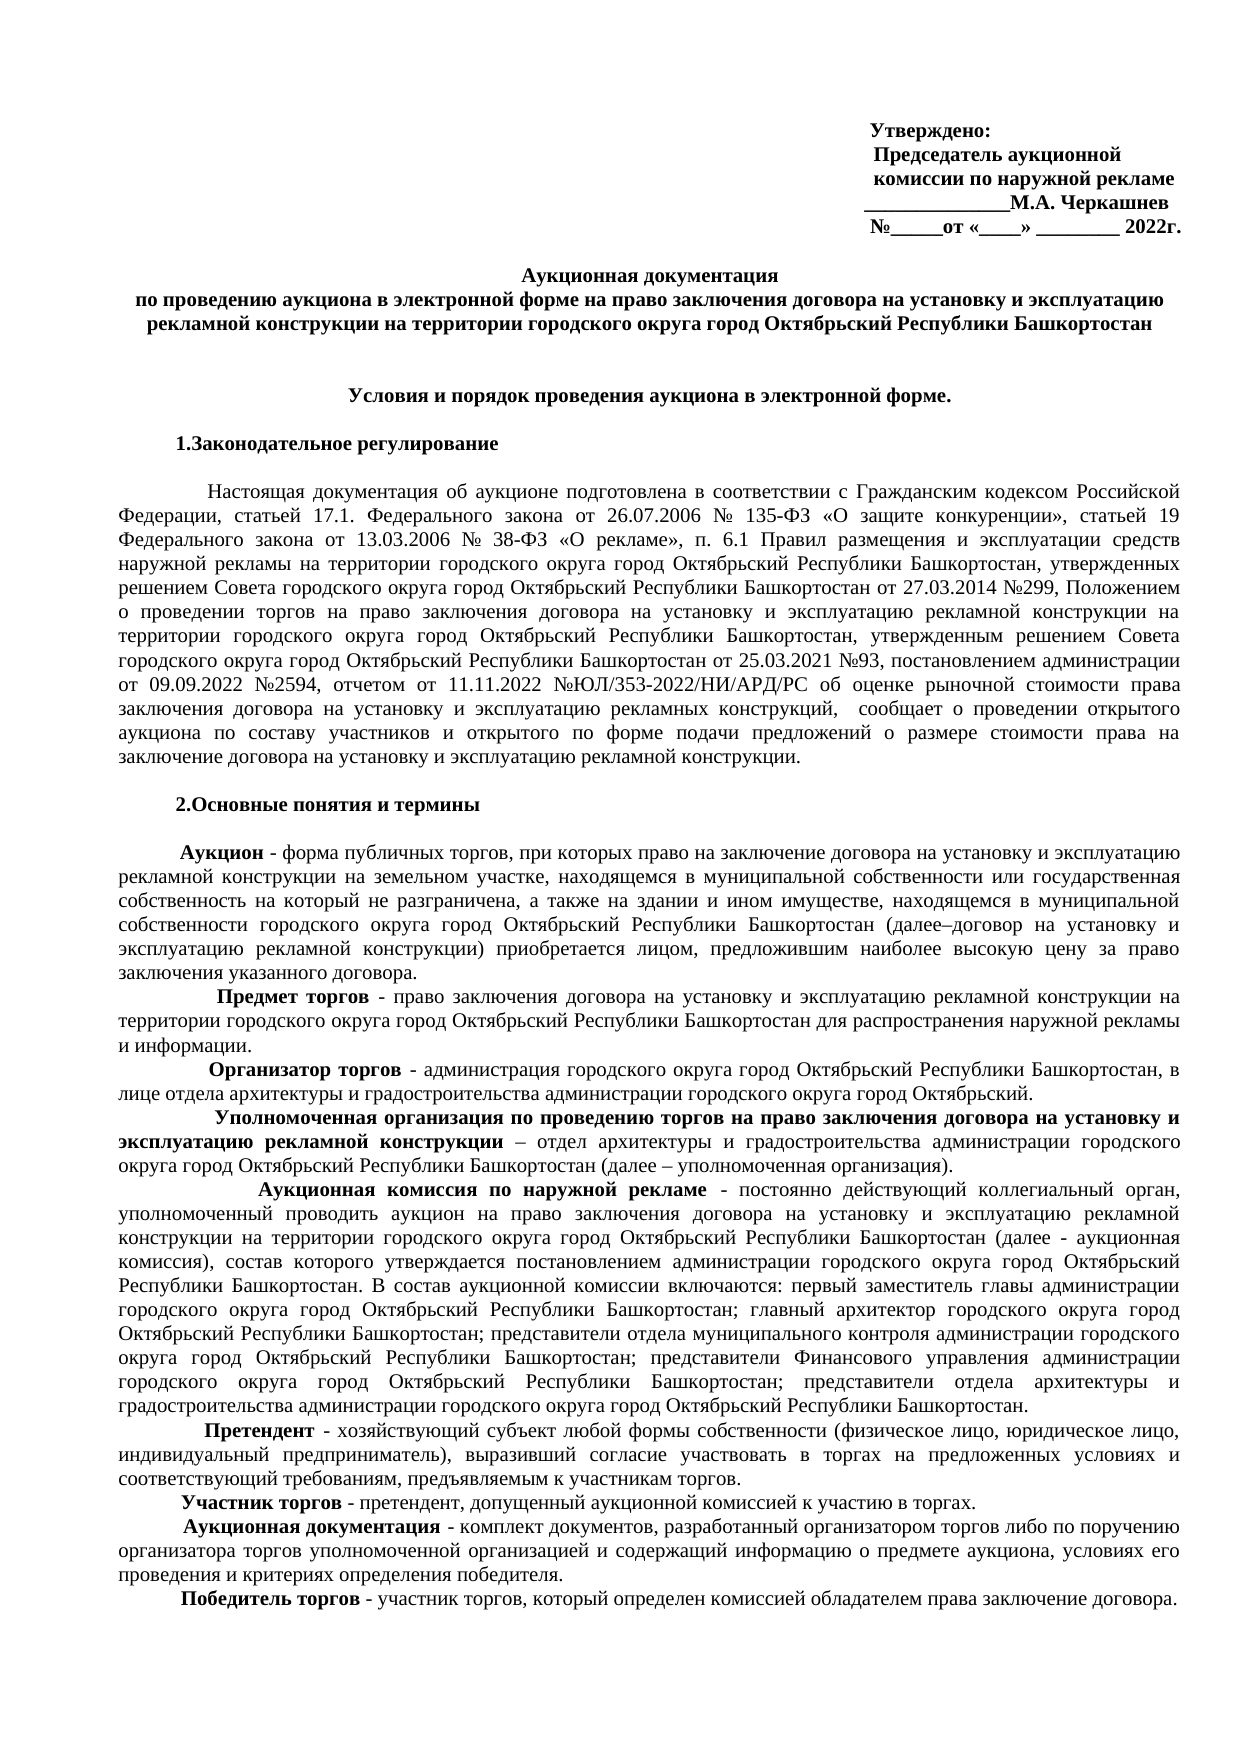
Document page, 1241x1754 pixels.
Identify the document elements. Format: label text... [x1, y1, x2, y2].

text комиссии по наружной рекламе [118, 166, 1181, 190]
text Аукционная документация [118, 262, 1181, 287]
text Претендент - хозяйствующий субъект любой формы собственности (физическое лицо, юридическое лицо, индивидуальный предприниматель), выразивший согласие участвовать в торгах на предложенных условиях и соответствующий требованиям, предъявляемым к участникам торгов. [118, 1417, 1181, 1490]
text Аукционная документация - комплект документов, разработанный организатором торгов либо по поручению организатора торгов уполномоченной организацией и содержащий информацию о предмете аукциона, условиях его проведения и критериях определения победителя. [118, 1514, 1181, 1586]
text по проведению аукциона в электронной форме на право заключения договора на установку и эксплуатацию рекламной конструкции на территории городского округа город Октябрьский Республики Башкортостан [118, 287, 1181, 335]
text Условия и порядок проведения аукциона в электронной форме. [118, 383, 1181, 407]
text Аукцион - форма публичных торгов, при которых право на заключение договора на установку и эксплуатацию рекламной конструкции на земельном участке, находящемся в муниципальной собственности или государственная собственность на который не разграничена, а также на здании и ином имуществе, находящемся в муниципальной собственности городского округа город Октябрьский Республики Башкортостан (далее–договор на установку и эксплуатацию рекламной конструкции) приобретается лицом, предложившим наиболее высокую цену за право заключения указанного договора. [118, 840, 1181, 984]
text Утверждено: [118, 118, 1181, 142]
text Предмет торгов - право заключения договора на установку и эксплуатацию рекламной конструкции на территории городского округа город Октябрьский Республики Башкортостан для распространения наружной рекламы и информации. [118, 984, 1181, 1057]
text Настоящая документация об аукционе подготовлена в соответствии с Гражданским кодексом Российской Федерации, статьей 17.1. Федерального закона от 26.07.2006 № 135-ФЗ «О защите конкуренции», статьей 19 Федерального закона от 13.03.2006 № 38-ФЗ «О рекламе», п. 6.1 Правил размещения и эксплуатации средств наружной рекламы на территории городского округа город Октябрьский Республики Башкортостан, утвержденных решением Совета городского округа город Октябрьский Республики Башкортостан от 27.03.2014 №299, Положением о проведении торгов на право заключения договора на установку и эксплуатацию рекламной конструкции на территории городского округа город Октябрьский Республики Башкортостан, утвержденным решением Совета городского округа город Октябрьский Республики Башкортостан от 25.03.2021 №93, постановлением администрации от 09.09.2022 №2594, отчетом от 11.11.2022 №ЮЛ/353-2022/НИ/АРД/РС об оценке рыночной стоимости права заключения договора на установку и эксплуатацию рекламных конструкций, сообщает о проведении открытого аукциона по составу участников и открытого по форме подачи предложений о размере стоимости права на заключение договора на установку и эксплуатацию рекламной конструкции. [118, 479, 1181, 768]
text Уполномоченная организация по проведению торгов на право заключения договора на установку и эксплуатацию рекламной конструкции – отдел архитектуры и градостроительства администрации городского округа город Октябрьский Республики Башкортостан (далее – уполномоченная организация). [118, 1105, 1181, 1177]
text №_____от «____» ________ 2022г. [118, 214, 1181, 238]
text ______________М.А. Черкашнев [576, 190, 1181, 214]
text Участник торгов - претендент, допущенный аукционной комиссией к участию в торгах. [118, 1490, 1181, 1514]
text Председатель аукционной [118, 142, 1181, 166]
text 1.Законодательное регулирование [118, 431, 1181, 455]
text 2.Основные понятия и термины [118, 792, 1181, 816]
text Организатор торгов - администрация городского округа город Октябрьский Республики Башкортостан, в лице отдела архитектуры и градостроительства администрации городского округа город Октябрьский. [118, 1057, 1181, 1105]
text Победитель торгов - участник торгов, который определен комиссией обладателем права заключение договора. [118, 1586, 1181, 1610]
text Аукционная комиссия по наружной рекламе - постоянно действующий коллегиальный орган, уполномоченный проводить аукцион на право заключения договора на установку и эксплуатацию рекламной конструкции на территории городского округа город Октябрьский Республики Башкортостан (далее - аукционная комиссия), состав которого утверждается постановлением администрации городского округа город Октябрьский Республики Башкортостан. В состав аукционной комиссии включаются: первый заместитель главы администрации городского округа город Октябрьский Республики Башкортостан; главный архитектор городского округа город Октябрьский Республики Башкортостан; представители отдела муниципального контроля администрации городского округа город Октябрьский Республики Башкортостан; представители Финансового управления администрации городского округа город Октябрьский Республики Башкортостан; представители отдела архитектуры и градостроительства администрации городского округа город Октябрьский Республики Башкортостан. [118, 1177, 1181, 1417]
